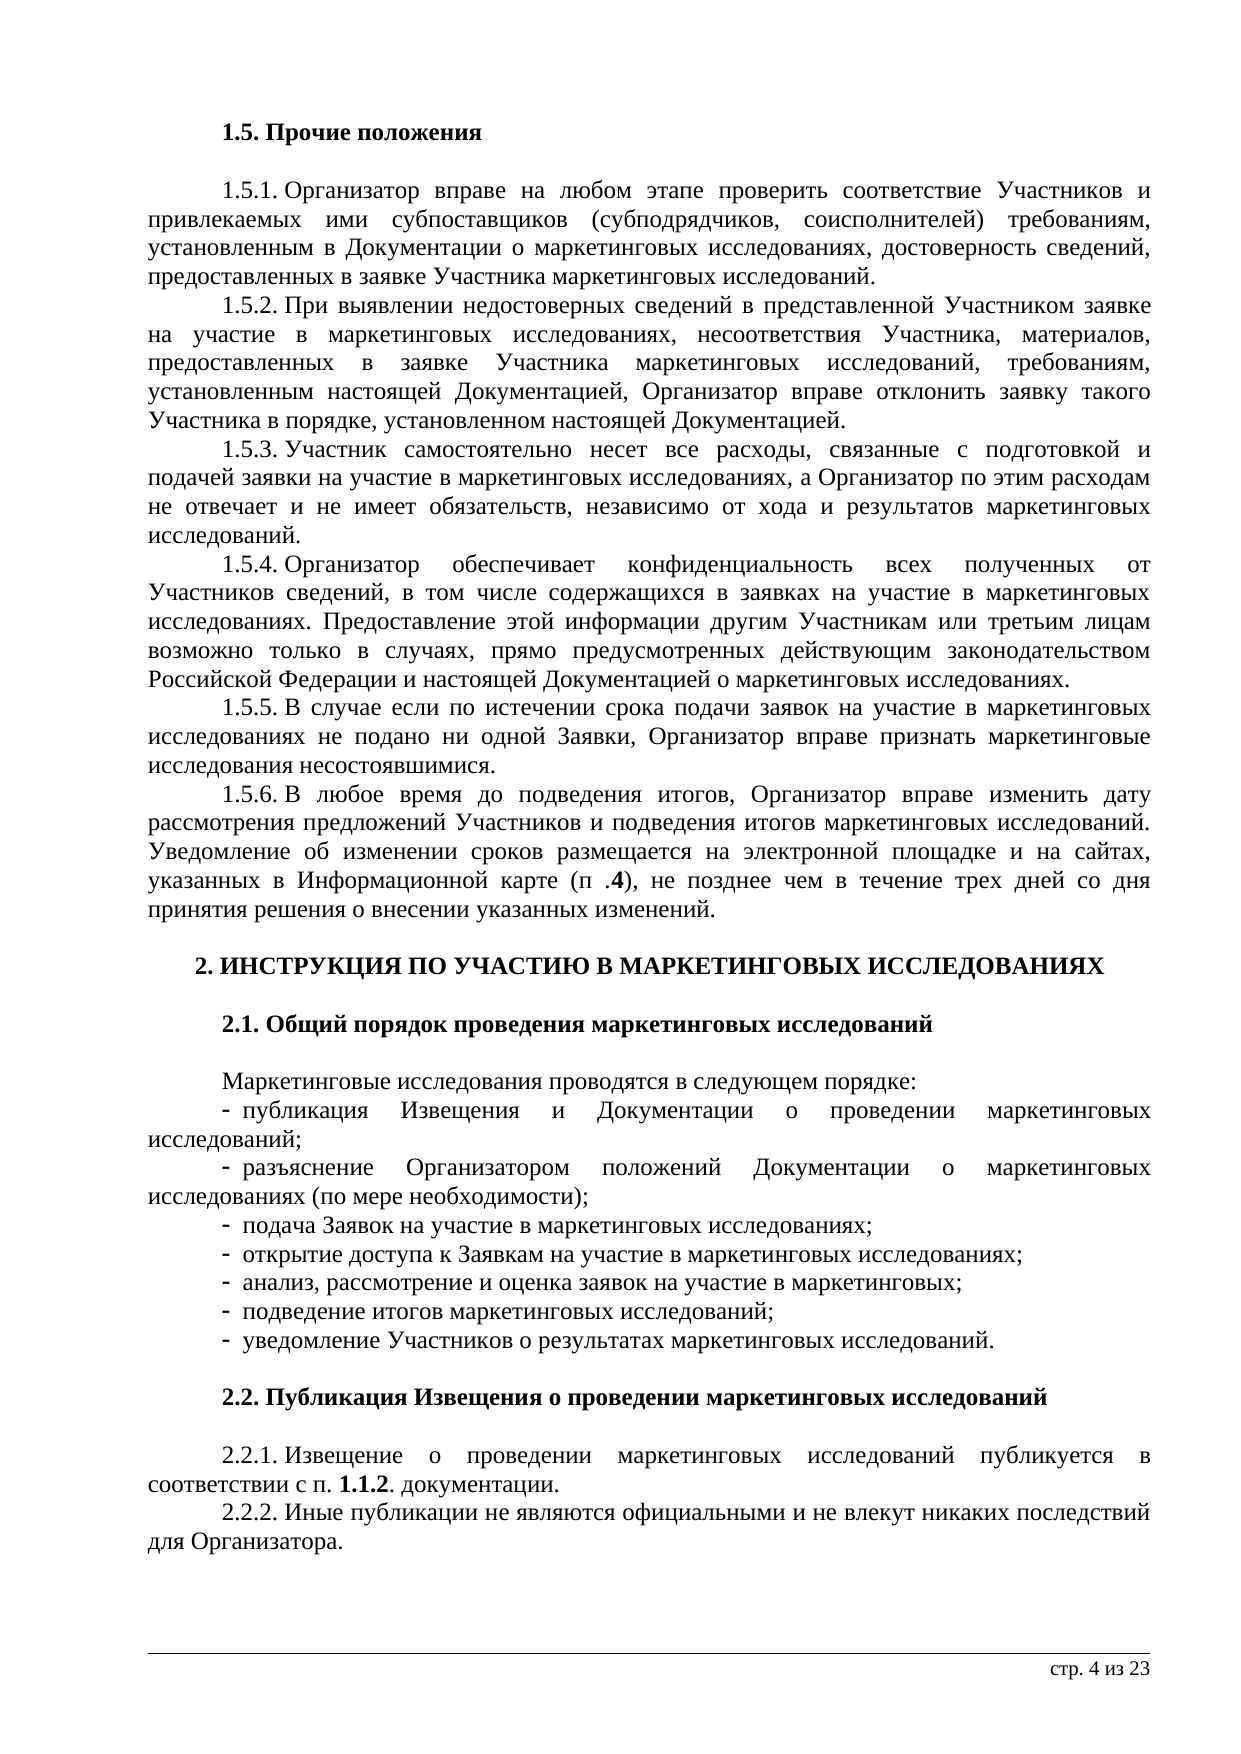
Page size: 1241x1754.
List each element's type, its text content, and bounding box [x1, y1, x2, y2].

text ИНСТРУКЦИЯ ПО УЧАСТИЮ В МАРКЕТИНГОВЫХ ИССЛЕДОВАНИЯХ [148, 951, 1152, 980]
text Прочие положения [148, 117, 1152, 146]
list уведомление Участников о результатах маркетинговых исследований. [148, 1325, 1152, 1354]
list Иные публикации не являются официальными и не влекут никаких последствий для Организатора. [148, 1497, 1152, 1555]
list Участник самостоятельно несет все расходы, связанные с подготовкой и подачей заявки на участие в маркетинговых исследованиях, а Организатор по этим расходам не отвечает и не имеет обязательств, независимо от хода и результатов маркетинговых исследований. [148, 434, 1152, 549]
list В любое время до подведения итогов, Организатор вправе изменить дату рассмотрения предложений Участников и подведения итогов маркетинговых исследований. Уведомление об изменении сроков размещается на электронной площадке и на сайтах, указанных в Информационной карте (п .4), не позднее чем в течение трех дней со дня принятия решения о внесении указанных изменений. [148, 779, 1152, 922]
list Организатор обеспечивает конфиденциальность всех полученных от Участников сведений, в том числе содержащихся в заявках на участие в маркетинговых исследованиях. Предоставление этой информации другим Участникам или третьим лицам возможно только в случаях, прямо предусмотренных действующим законодательством Российской Федерации и настоящей Документацией о маркетинговых исследованиях. [148, 549, 1152, 692]
list анализ, рассмотрение и оценка заявок на участие в маркетинговых; [148, 1267, 1152, 1296]
list При выявлении недостоверных сведений в представленной Участником заявке на участие в маркетинговых исследованиях, несоответствия Участника, материалов, предоставленных в заявке Участника маркетинговых исследований, требованиям, установленным настоящей Документацией, Организатор вправе отклонить заявку такого Участника в порядке, установленном настоящей Документацией. [148, 290, 1152, 434]
list Организатор вправе на любом этапе проверить соответствие Участников и привлекаемых ими субпоставщиков (субподрядчиков, соисполнителей) требованиям, установленным в Документации о маркетинговых исследованиях, достоверность сведений, предоставленных в заявке Участника маркетинговых исследований. [148, 175, 1152, 290]
list открытие доступа к Заявкам на участие в маркетинговых исследованиях; [148, 1239, 1152, 1267]
text Маркетинговые исследования проводятся в следующем порядке: [148, 1066, 1152, 1095]
text Публикация Извещения о проведении маркетинговых исследований [148, 1382, 1152, 1411]
list Извещение о проведении маркетинговых исследований публикуется в соответствии с п. 1.1.2. документации. [148, 1440, 1152, 1497]
list разъяснение Организатором положений Документации о маркетинговых исследованиях (по мере необходимости); [148, 1152, 1152, 1210]
list подача Заявок на участие в маркетинговых исследованиях; [148, 1210, 1152, 1239]
text Общий порядок проведения маркетинговых исследований [148, 1009, 1152, 1037]
list публикация Извещения и Документации о проведении маркетинговых исследований; [148, 1095, 1152, 1152]
list В случае если по истечении срока подачи заявок на участие в маркетинговых исследованиях не подано ни одной Заявки, Организатор вправе признать маркетинговые исследования несостоявшимися. [148, 692, 1152, 779]
list подведение итогов маркетинговых исследований; [148, 1296, 1152, 1325]
